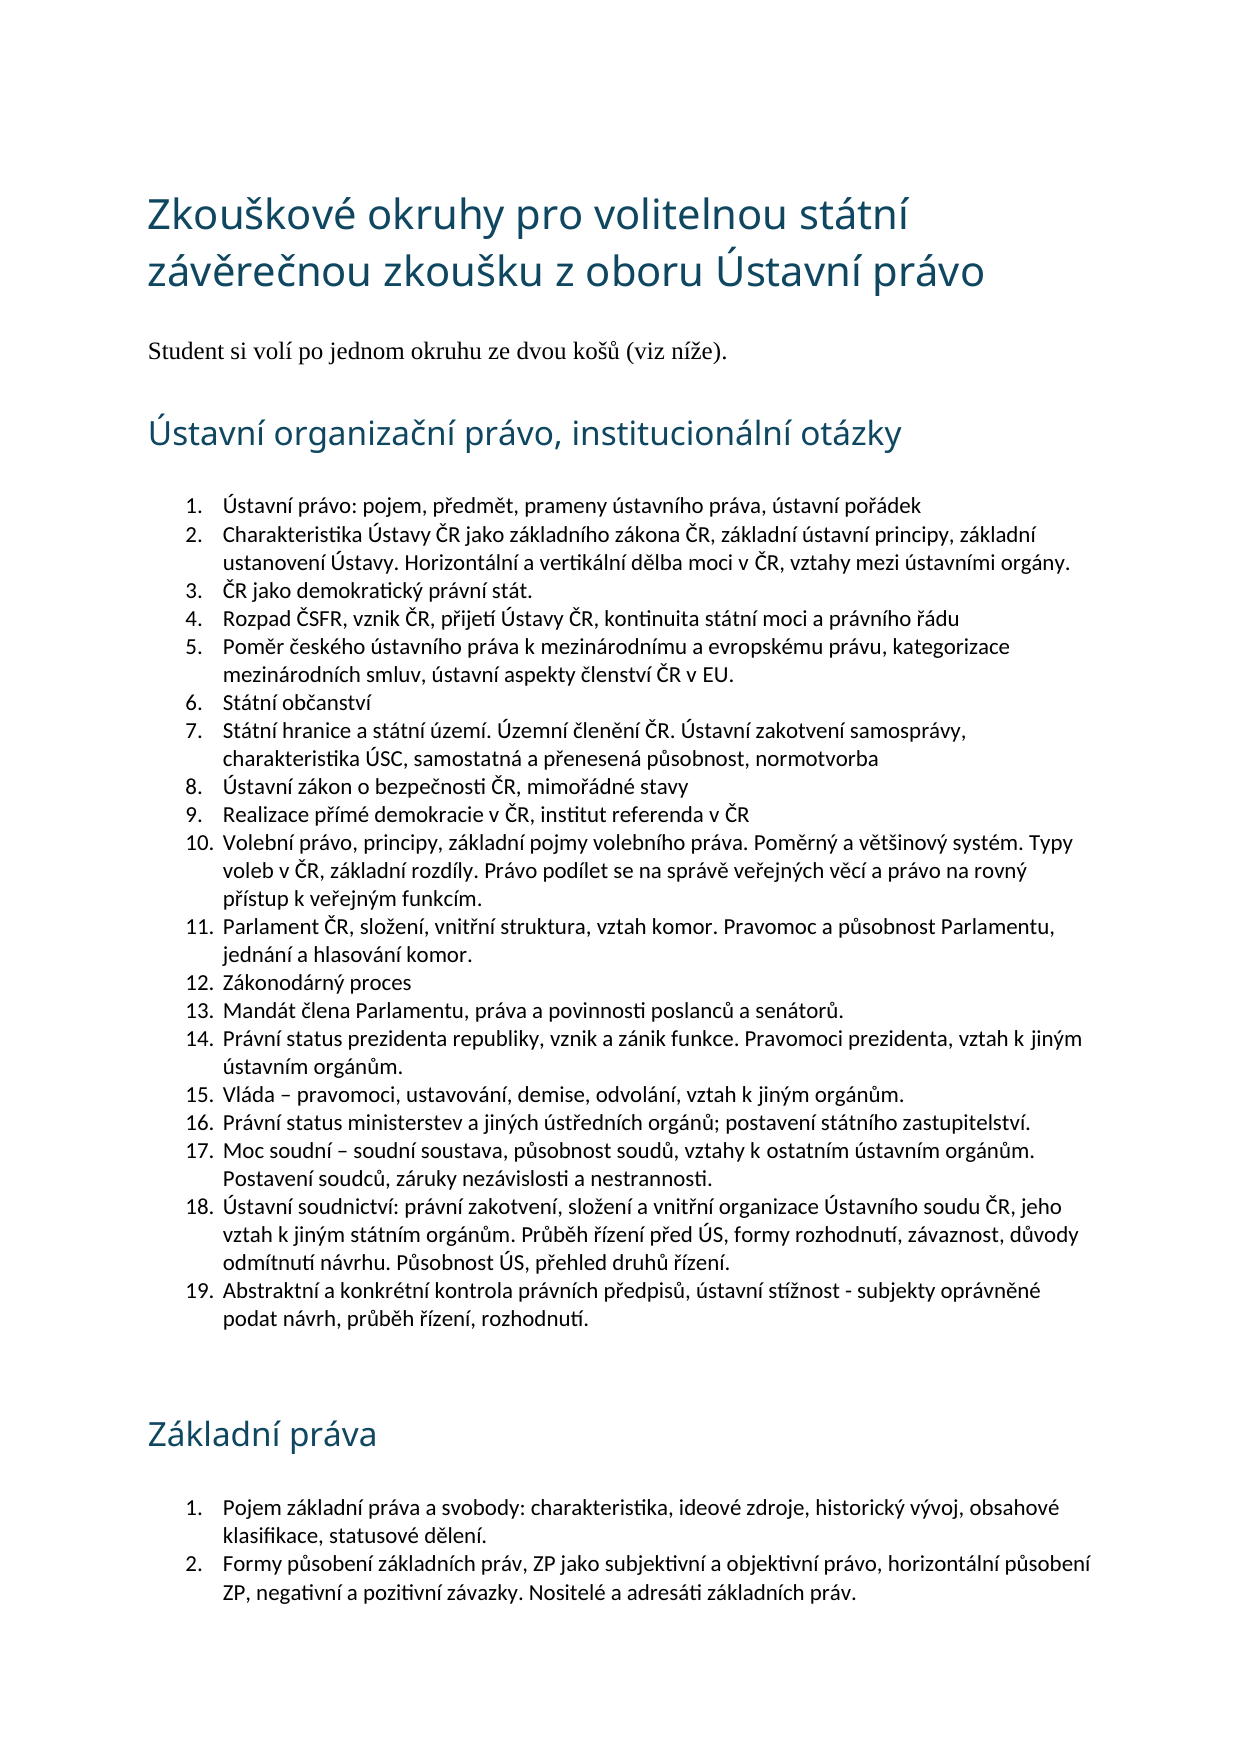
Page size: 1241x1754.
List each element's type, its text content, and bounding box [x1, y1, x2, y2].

list Ústavní soudnictví: právní zakotvení, složení a vnitřní organizace Ústavního soudu ČR, jeho vztah k jiným státním orgánům. Průběh řízení před ÚS, formy rozhodnutí, závaznost, důvody odmítnutí návrhu. Působnost ÚS, přehled druhů řízení. [185, 1192, 1093, 1276]
list ČR jako demokratický právní stát. [185, 576, 1093, 604]
subtitle Ústavní organizační právo, institucionální otázky [148, 410, 1093, 455]
list Vláda – pravomoci, ustavování, demise, odvolání, vztah k jiným orgánům. [185, 1080, 1093, 1108]
list Zákonodárný proces [185, 968, 1093, 996]
list Parlament ČR, složení, vnitřní struktura, vztah komor. Pravomoc a působnost Parlamentu, jednání a hlasování komor. [185, 912, 1093, 968]
list Pojem základní práva a svobody: charakteristika, ideové zdroje, historický vývoj, obsahové klasifikace, statusové dělení. [185, 1493, 1093, 1549]
list Právní status prezidenta republiky, vznik a zánik funkce. Pravomoci prezidenta, vztah k jiným ústavním orgánům. [185, 1024, 1093, 1080]
list Státní hranice a státní území. Územní členění ČR. Ústavní zakotvení samosprávy, charakteristika ÚSC, samostatná a přenesená působnost, normotvorba [185, 716, 1093, 772]
list Státní občanství [185, 688, 1093, 716]
list Právní status ministerstev a jiných ústředních orgánů; postavení státního zastupitelství. [185, 1108, 1093, 1136]
list Ústavní zákon o bezpečnosti ČR, mimořádné stavy [185, 772, 1093, 800]
list Moc soudní – soudní soustava, působnost soudů, vztahy k ostatním ústavním orgánům. Postavení soudců, záruky nezávislosti a nestrannosti. [185, 1136, 1093, 1192]
list Volební právo, principy, základní pojmy volebního práva. Poměrný a většinový systém. Typy voleb v ČR, základní rozdíly. Právo podílet se na správě veřejných věcí a právo na rovný přístup k veřejným funkcím. [185, 828, 1093, 912]
list Formy působení základních práv, ZP jako subjektivní a objektivní právo, horizontální působení ZP, negativní a pozitivní závazky. Nositelé a adresáti základních práv. [185, 1549, 1093, 1606]
list Poměr českého ústavního práva k mezinárodnímu a evropskému právu, kategorizace mezinárodních smluv, ústavní aspekty členství ČR v EU. [185, 632, 1093, 688]
list Charakteristika Ústavy ČR jako základního zákona ČR, základní ústavní principy, základní ustanovení Ústavy. Horizontální a vertikální dělba moci v ČR, vztahy mezi ústavními orgány. [185, 520, 1093, 576]
subtitle Zkouškové okruhy pro volitelnou státní závěrečnou zkoušku z oboru Ústavní právo [148, 185, 1093, 299]
text Student si volí po jednom okruhu ze dvou košů (viz níže). [148, 336, 1093, 364]
list Ústavní právo: pojem, předmět, prameny ústavního práva, ústavní pořádek [185, 492, 1093, 520]
list Mandát člena Parlamentu, práva a povinnosti poslanců a senátorů. [185, 996, 1093, 1024]
list Realizace přímé demokracie v ČR, institut referenda v ČR [185, 800, 1093, 828]
list Abstraktní a konkrétní kontrola právních předpisů, ústavní stížnost - subjekty oprávněné podat návrh, průběh řízení, rozhodnutí. [185, 1276, 1093, 1332]
subtitle Základní práva [148, 1411, 1093, 1456]
list Rozpad ČSFR, vznik ČR, přijetí Ústavy ČR, kontinuita státní moci a právního řádu [185, 604, 1093, 632]
